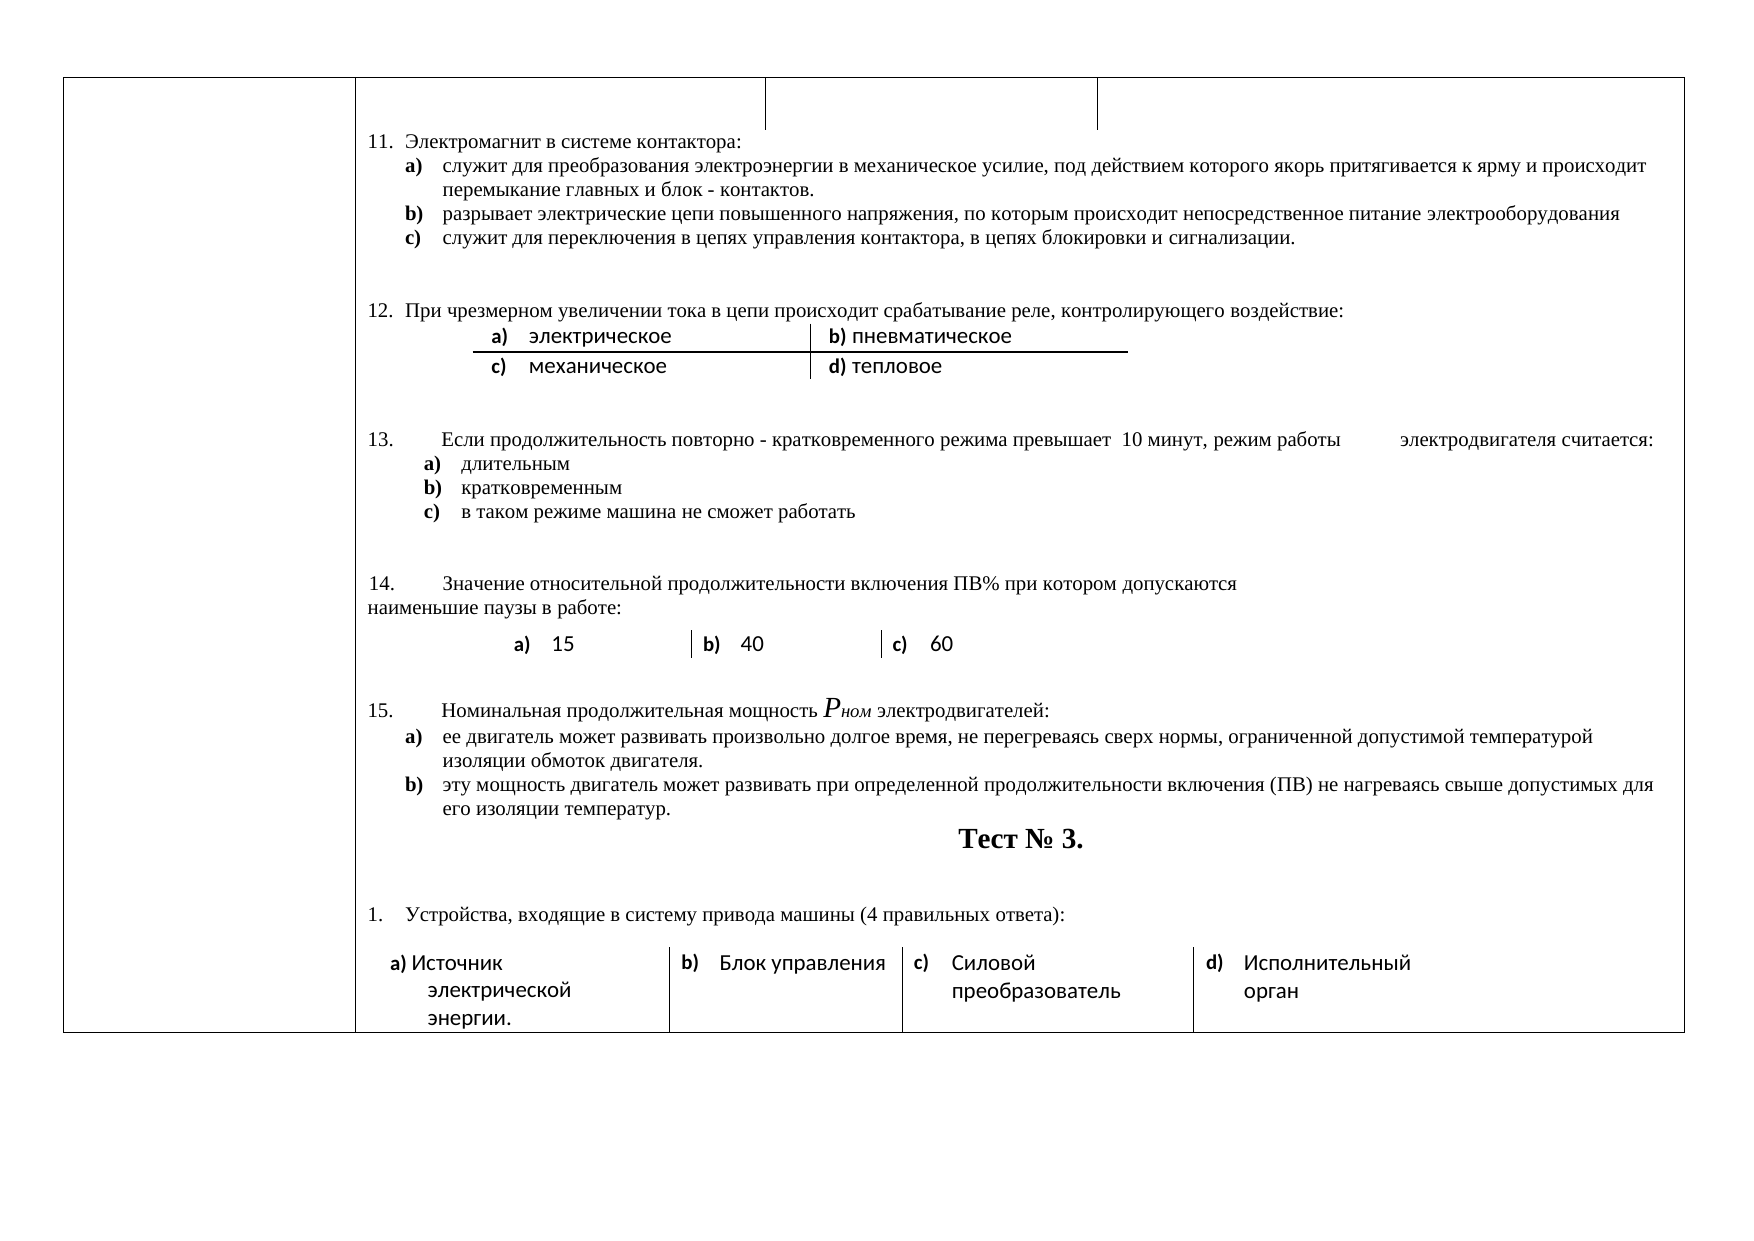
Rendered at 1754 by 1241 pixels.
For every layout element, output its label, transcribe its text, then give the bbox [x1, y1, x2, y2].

table_header [766, 78, 1097, 129]
table_cell b) [670, 947, 708, 1032]
table_cell c) [903, 947, 939, 1032]
table_header [356, 78, 765, 129]
table_cell Электромагнит в системе контактора: служит для преобразования электроэнергии в механическое усилие, под действием которого якорь притягивается к ярму и происходит перемыкание главных и блок - контактов. разрывает электрические цепи повышенного напряжения, по которым происходит непосредственное питание электрооборудования служит для переключения в цепях управления контактора, в цепях блокировки и сигнализации. При чрезмерном увеличении тока в цепи происходит срабатывание реле, контролирующего воздействие: электрическое b) пневматическое c) механическое d) тепловое Если продолжительность повторно - кратковременного режима превышает 10 минут, режим работы электродвигателя считается: длительным кратковременным в таком режиме машина не сможет работать Значение относительной продолжительности включения ПВ% при котором допускаются наименьшие паузы в работе: a) 15 b) 40 c) 60 Номинальная продолжительная мощность Рном электродвигателей: ее двигатель может развивать произвольно долгое время, не перегреваясь сверх нормы, ограниченной допустимой температурой изоляции обмоток двигателя. эту мощность двигатель может развивать при определенной продолжительности включения (ПВ) не нагреваясь свыше допустимых для его изоляции температур. Тест № 3. 1. Устройства, входящие в систему привода машины (4 правильных ответа): [356, 130, 1684, 947]
table_cell a) Источник электрической энергии. [356, 947, 669, 1032]
table_cell Исполнительный орган [1233, 947, 1684, 1032]
table_cell d) [1194, 947, 1233, 1032]
table_header [64, 78, 355, 1032]
table_cell Силовой преобразователь [940, 947, 1193, 1032]
table_cell Блок управления [708, 947, 902, 1032]
table_header [1098, 78, 1684, 129]
